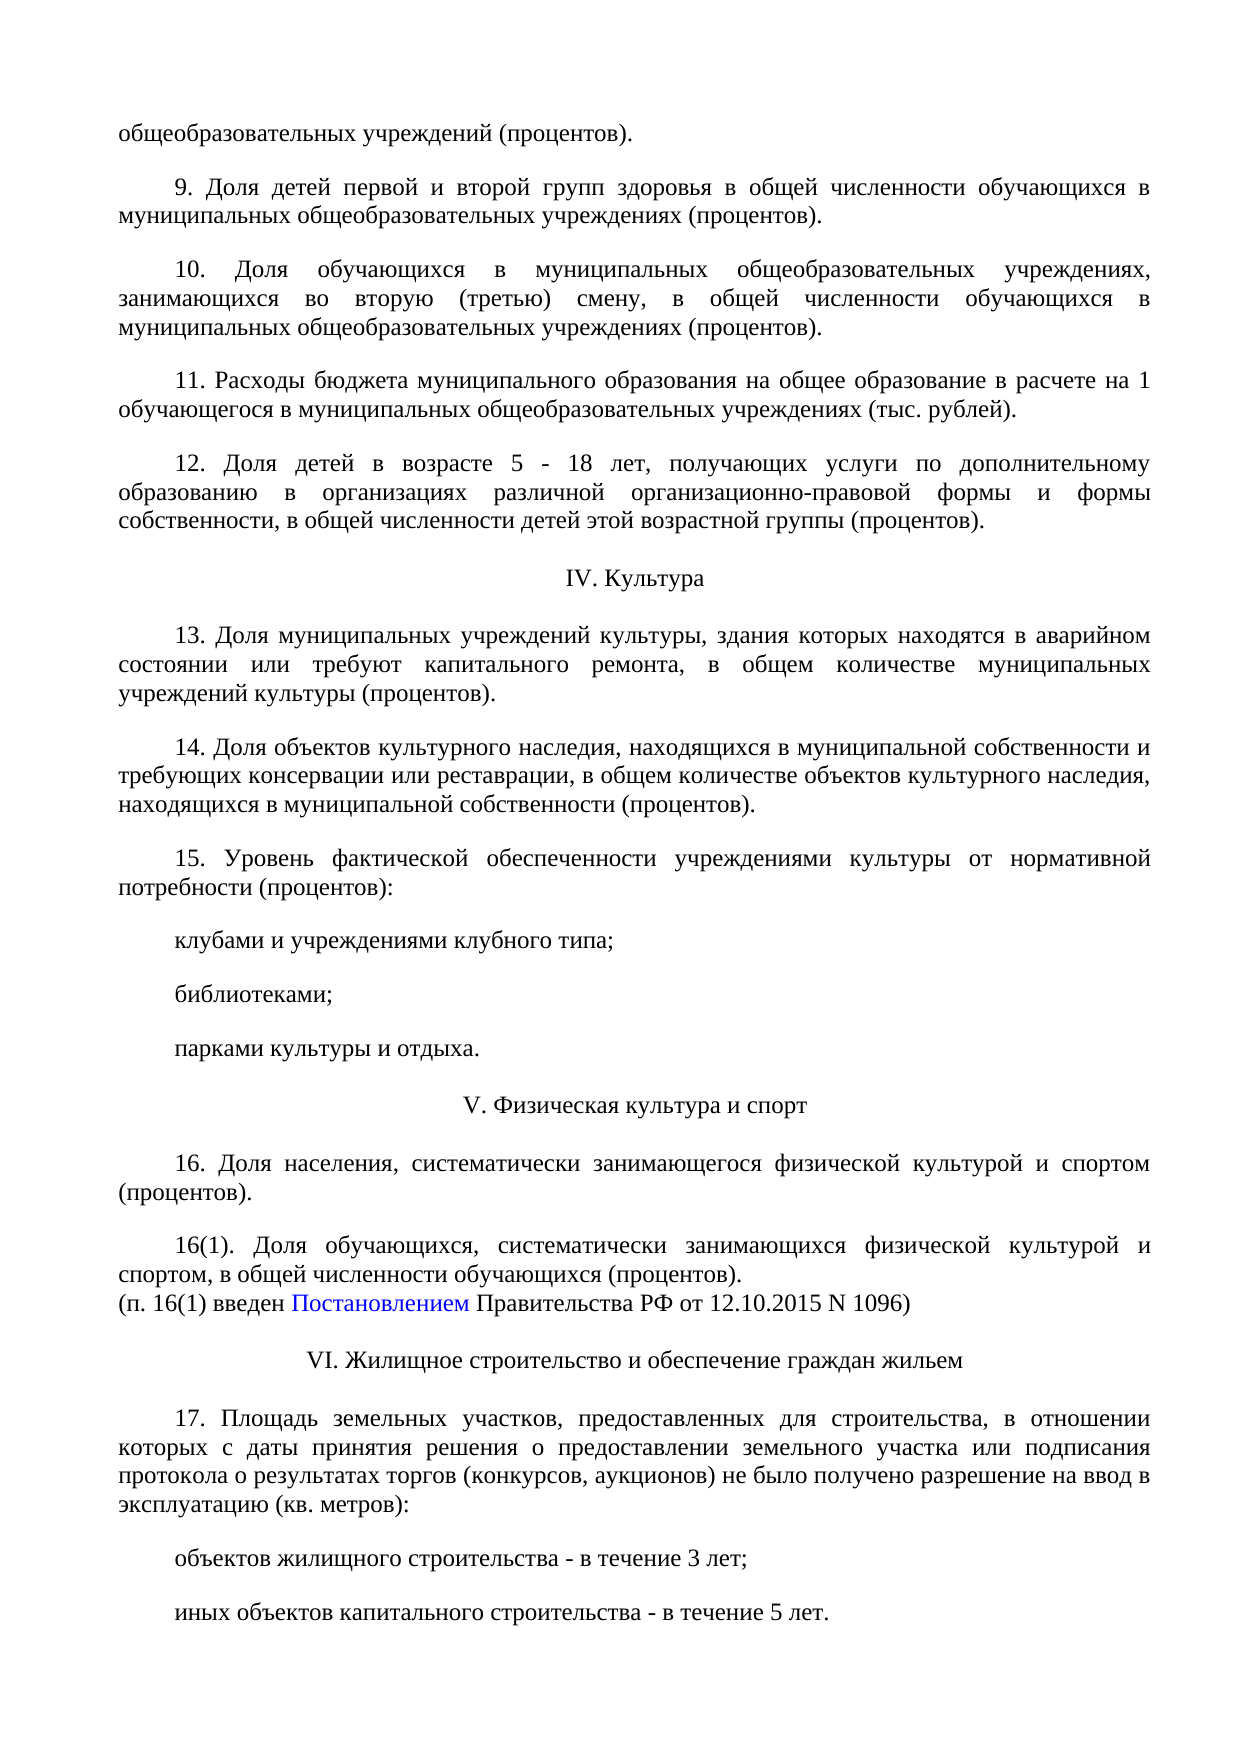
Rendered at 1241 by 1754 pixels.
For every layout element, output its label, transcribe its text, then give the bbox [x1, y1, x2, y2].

text IV. Культура [118, 563, 1152, 592]
text иных объектов капитального строительства - в течение 5 лет. [118, 1597, 1152, 1626]
text 11. Расходы бюджета муниципального образования на общее образование в расчете на 1 обучающегося в муниципальных общеобразовательных учреждениях (тыс. рублей). [118, 366, 1152, 423]
text 16. Доля населения, систематически занимающегося физической культурой и спортом (процентов). [118, 1148, 1152, 1206]
text V. Физическая культура и спорт [118, 1091, 1152, 1119]
text 17. Площадь земельных участков, предоставленных для строительства, в отношении которых с даты принятия решения о предоставлении земельного участка или подписания протокола о результатах торгов (конкурсов, аукционов) не было получено разрешение на ввод в эксплуатацию (кв. метров): [118, 1403, 1152, 1518]
text 10. Доля обучающихся в муниципальных общеобразовательных учреждениях, занимающихся во вторую (третью) смену, в общей численности обучающихся в муниципальных общеобразовательных учреждениях (процентов). [118, 254, 1152, 341]
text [118, 118, 1152, 147]
text 14. Доля объектов культурного наследия, находящихся в муниципальной собственности и требующих консервации или реставрации, в общем количестве объектов культурного наследия, находящихся в муниципальной собственности (процентов). [118, 732, 1152, 818]
text 13. Доля муниципальных учреждений культуры, здания которых находятся в аварийном состоянии или требуют капитального ремонта, в общем количестве муниципальных учреждений культуры (процентов). [118, 621, 1152, 707]
text объектов жилищного строительства - в течение 3 лет; [118, 1543, 1152, 1572]
text 9. Доля детей первой и второй групп здоровья в общей численности обучающихся в муниципальных общеобразовательных учреждениях (процентов). [118, 172, 1152, 229]
text парками культуры и отдыха. [118, 1033, 1152, 1062]
text 12. Доля детей в возрасте 5 - 18 лет, получающих услуги по дополнительному образованию в организациях различной организационно-правовой формы и формы собственности, в общей численности детей этой возрастной группы (процентов). [118, 448, 1152, 534]
text 15. Уровень фактической обеспеченности учреждениями культуры от нормативной потребности (процентов): [118, 843, 1152, 901]
text библиотеками; [118, 979, 1152, 1008]
text клубами и учреждениями клубного типа; [118, 926, 1152, 954]
text (п. 16(1) введен Постановлением Правительства РФ от 12.10.2015 N 1096) [118, 1288, 1152, 1317]
text VI. Жилищное строительство и обеспечение граждан жильем [118, 1346, 1152, 1374]
text 16(1). Доля обучающихся, систематически занимающихся физической культурой и спортом, в общей численности обучающихся (процентов). [118, 1231, 1152, 1288]
